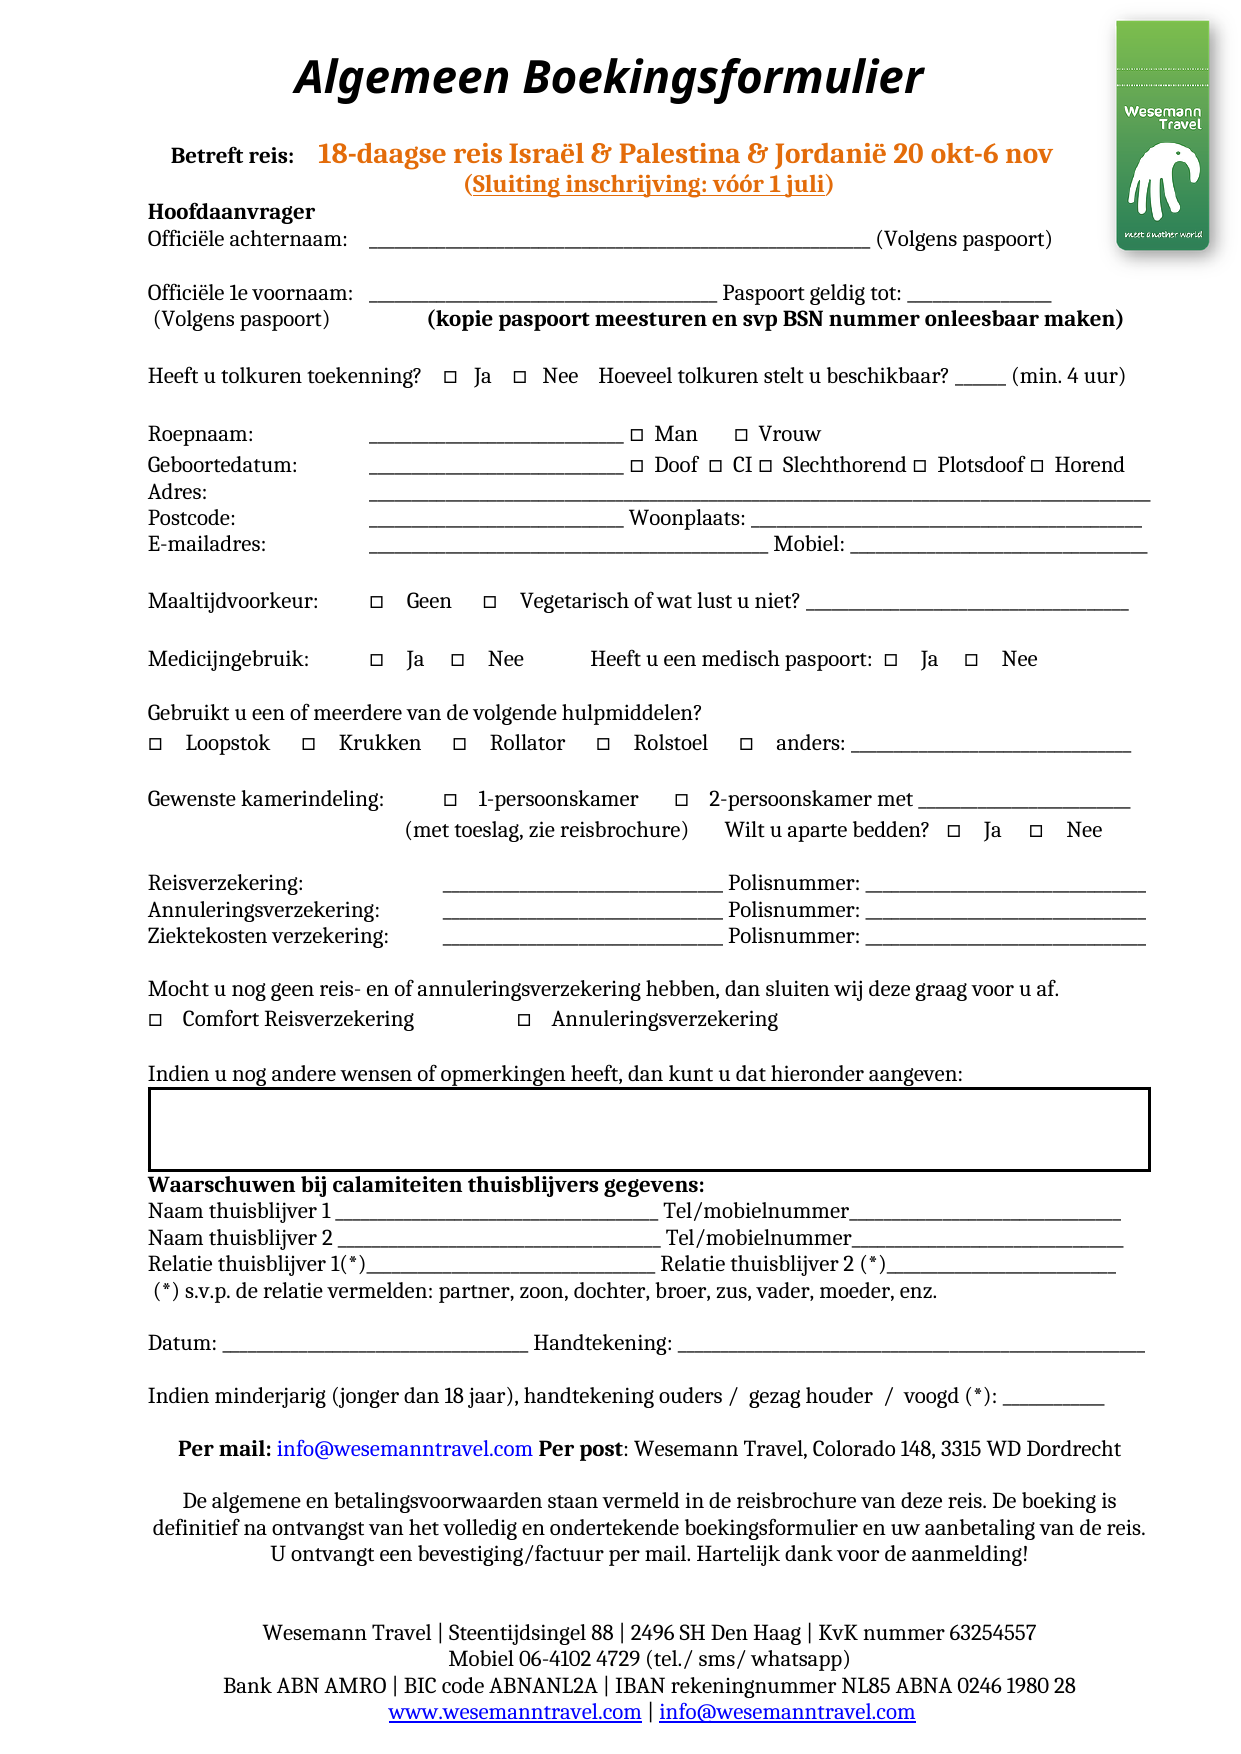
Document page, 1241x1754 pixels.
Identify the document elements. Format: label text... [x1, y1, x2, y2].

text Naam thuisblijver 1 ______________________________________ Tel/mobielnummer________________________________ [148, 1198, 1152, 1225]
text Gewenste kamerindeling: □ 1-persoonskamer □ 2-persoonskamer met _________________________ [148, 783, 1152, 813]
text Adres: ____________________________________________________________________________________________ [148, 478, 1152, 505]
text Roepnaam: ______________________________ □ Man □ Vrouw Geboortedatum: ______________________________ □ Doof □ CI □ Slechthorend □ Plotsdoof □ Horend [148, 417, 1152, 478]
text Hoofdaanvrager [148, 199, 1094, 226]
text Officiële 1e voornaam: _________________________________________ Paspoort geldig tot: _________________ [148, 280, 1152, 306]
text Reisverzekering: _________________________________ Polisnummer: _________________________________ [148, 870, 1152, 896]
text Officiële achternaam: ___________________________________________________________ (Volgens paspoort) [148, 226, 1094, 252]
text Gebruikt u een of meerdere van de volgende hulpmiddelen? [148, 699, 1152, 726]
text Maaltijdvoorkeur: □ Geen □ Vegetarisch of wat lust u niet? ______________________________________ [148, 584, 1152, 614]
text Indien u nog andere wensen of opmerkingen heeft, dan kunt u dat hieronder aangeven: [148, 1060, 1152, 1087]
text Annuleringsverzekering: _________________________________ Polisnummer: _________________________________ [148, 896, 1152, 923]
text Per mail: info@wesemanntravel.com Per post: Wesemann Travel, Colorado 148, 3315 WD Dordrecht [148, 1436, 1152, 1462]
text □ Loopstok □ Krukken □ Rollator □ Rolstoel □ anders: _________________________________ [148, 726, 1152, 756]
text Algemeen Boekingsformulier [148, 44, 1094, 107]
text Betreft reis: 18-daagse reis Israël & Palestina & Jordanië 20 okt-6 nov [148, 137, 1094, 170]
text (met toeslag, zie reisbrochure) Wilt u aparte bedden? □ Ja □ Nee [148, 813, 1152, 844]
picture [1094, 0, 1241, 282]
text Indien minderjarig (jonger dan 18 jaar), handtekening ouders / gezag houder / voogd (*): ____________ [148, 1383, 1152, 1409]
text E-mailadres: _______________________________________________ Mobiel: ___________________________________ [148, 531, 1152, 558]
text Ziektekosten verzekering: _________________________________ Polisnummer: _________________________________ [148, 923, 1152, 949]
text (Volgens paspoort) (kopie paspoort meesturen en svp BSN nummer onleesbaar maken) [148, 306, 1152, 333]
text (*) s.v.p. de relatie vermelden: partner, zoon, dochter, broer, zus, vader, moeder, enz. [148, 1277, 1152, 1304]
text Medicijngebruik: □ Ja □ Nee Heeft u een medisch paspoort: □ Ja □ Nee [148, 642, 1152, 673]
text Naam thuisblijver 2 ______________________________________ Tel/mobielnummer________________________________ [148, 1225, 1152, 1251]
text Heeft u tolkuren toekenning? □ Ja □ Nee Hoeveel tolkuren stelt u beschikbaar? ______ (min. 4 uur) [148, 359, 1152, 389]
text Waarschuwen bij calamiteiten thuisblijvers gegevens: [148, 1172, 1152, 1198]
text (Sluiting inschrijving: vóór 1 juli) [148, 170, 1094, 199]
text □ Comfort Reisverzekering □ Annuleringsverzekering [148, 1002, 1152, 1032]
text Relatie thuisblijver 1(*)__________________________________ Relatie thuisblijver 2 (*)___________________________ [148, 1251, 1152, 1277]
text Postcode: ______________________________ Woonplaats: ______________________________________________ [148, 505, 1152, 531]
text De algemene en betalingsvoorwaarden staan vermeld in de reisbrochure van deze reis. De boeking is definitief na ontvangst van het volledig en ondertekende boekingsformulier en uw aanbetaling van de reis. U ontvangt een bevestiging/factuur per mail. Hartelijk dank voor de aanmelding! [148, 1488, 1152, 1567]
text Mocht u nog geen reis- en of annuleringsverzekering hebben, dan sluiten wij deze graag voor u af. [148, 975, 1152, 1002]
table_header [151, 1090, 1148, 1169]
text Datum: ____________________________________ Handtekening: _______________________________________________________ [148, 1330, 1152, 1356]
